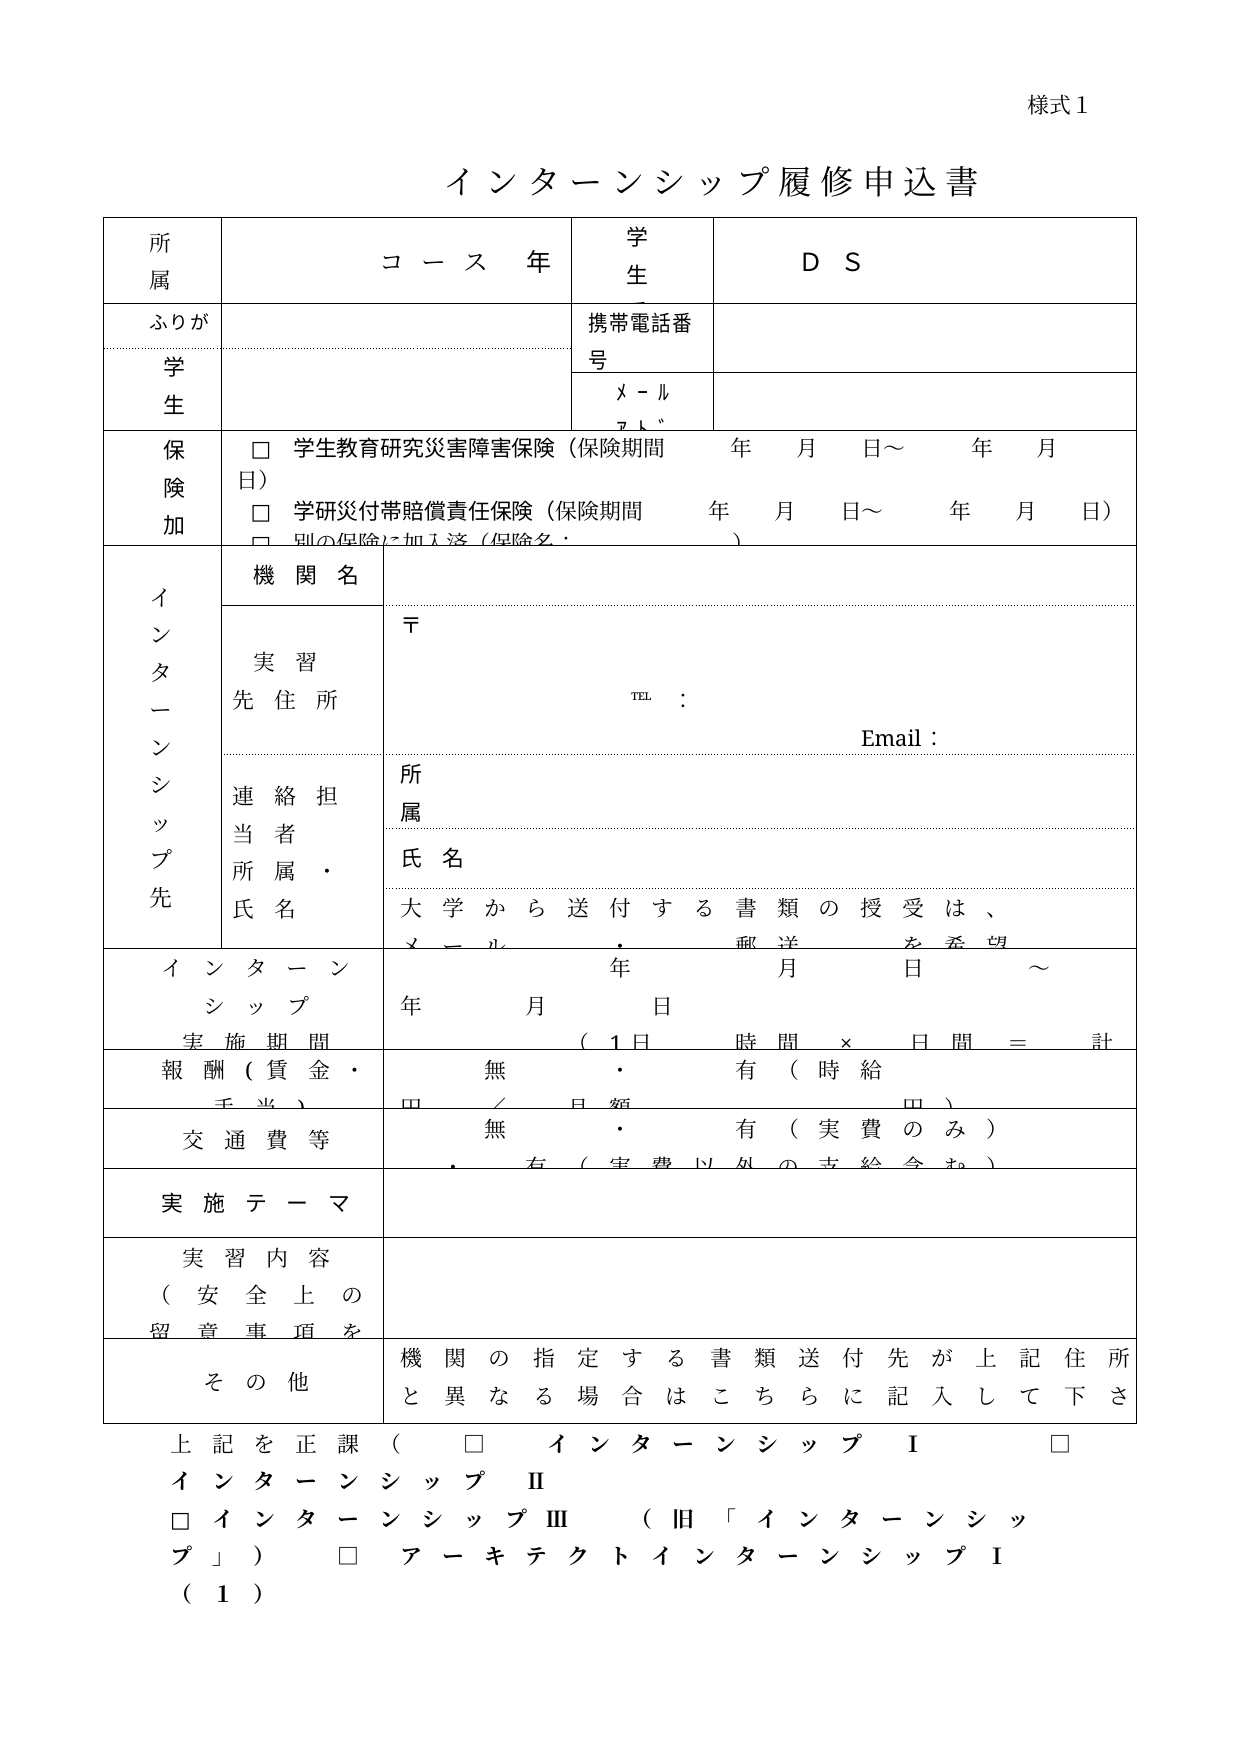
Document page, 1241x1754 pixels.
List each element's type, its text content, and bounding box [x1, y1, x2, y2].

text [159, 1499, 1150, 1612]
table_cell 無 ・ 有（実費のみ） ・ 有（実費以外の支給含む） [384, 1109, 1136, 1168]
table_header 所属 [104, 218, 221, 303]
table_cell 学生氏名 [104, 348, 221, 430]
table_cell [222, 348, 571, 430]
table_cell 携帯電話番号 [572, 304, 713, 372]
table_cell 報酬(賃金･手当) [104, 1050, 383, 1108]
table_cell 〒 ℡： Email： [384, 605, 1136, 754]
table_cell 交通費等 [104, 1109, 383, 1168]
table_header コース 年 [222, 218, 571, 303]
table_cell [384, 546, 1136, 605]
table_header ＤＳ [714, 218, 1136, 303]
text 上記を正課（ □ インターンシップ Ⅰ □ インターンシップ Ⅱ [159, 1424, 1150, 1499]
table_cell インターンシップ 実施期間 [104, 949, 383, 1049]
text インターンシップ履修申込書 [149, 142, 1069, 217]
table_cell [384, 1169, 1136, 1237]
table_cell 大学から送付する書類の授受は、 メール ・ 郵送 を希望 [384, 888, 1136, 948]
table_cell 連絡担当者 所属・氏名 [222, 754, 383, 948]
table_cell □ 学生教育研究災害障害保険（保険期間 年 月 日～ 年 月 日） □ 学研災付帯賠償責任保険（保険期間 年 月 日～ 年 月 日） □ 別の保険に加入済（保険名： ） [222, 431, 1136, 544]
table_header 学生番号 [572, 218, 713, 303]
table_cell ふりがな [104, 304, 221, 347]
table_cell [384, 1238, 1136, 1337]
table_cell ﾒｰﾙｱﾄﾞﾚｽ [572, 373, 713, 430]
table_cell 機関の指定する書類送付先が上記住所と異なる場合はこちらに記入して下さい。 [384, 1339, 1136, 1423]
table_cell その他 [104, 1339, 383, 1423]
table_cell 所属部署役職 [384, 754, 1136, 828]
table_cell 機関名 [222, 546, 383, 605]
table_cell インターンシップ先 [104, 546, 221, 948]
table_cell 実施テーマ [104, 1169, 383, 1237]
table_cell 実習先住所 [222, 606, 383, 754]
table_cell 氏名 [384, 828, 1136, 888]
table_cell 実習内容 （安全上の留意事項を含む。） [104, 1238, 383, 1337]
table_cell 保険加入 状況 [104, 431, 221, 544]
table_cell [714, 373, 1136, 430]
table_cell 無 ・ 有（時給 円 ／ 月額 円） [384, 1050, 1136, 1108]
table_cell [222, 304, 571, 347]
table_cell 年 月 日 ～ 年 月 日 （1 日 時間 × 日間 ＝ 計 時間） [384, 949, 1136, 1049]
table_cell [714, 304, 1136, 372]
